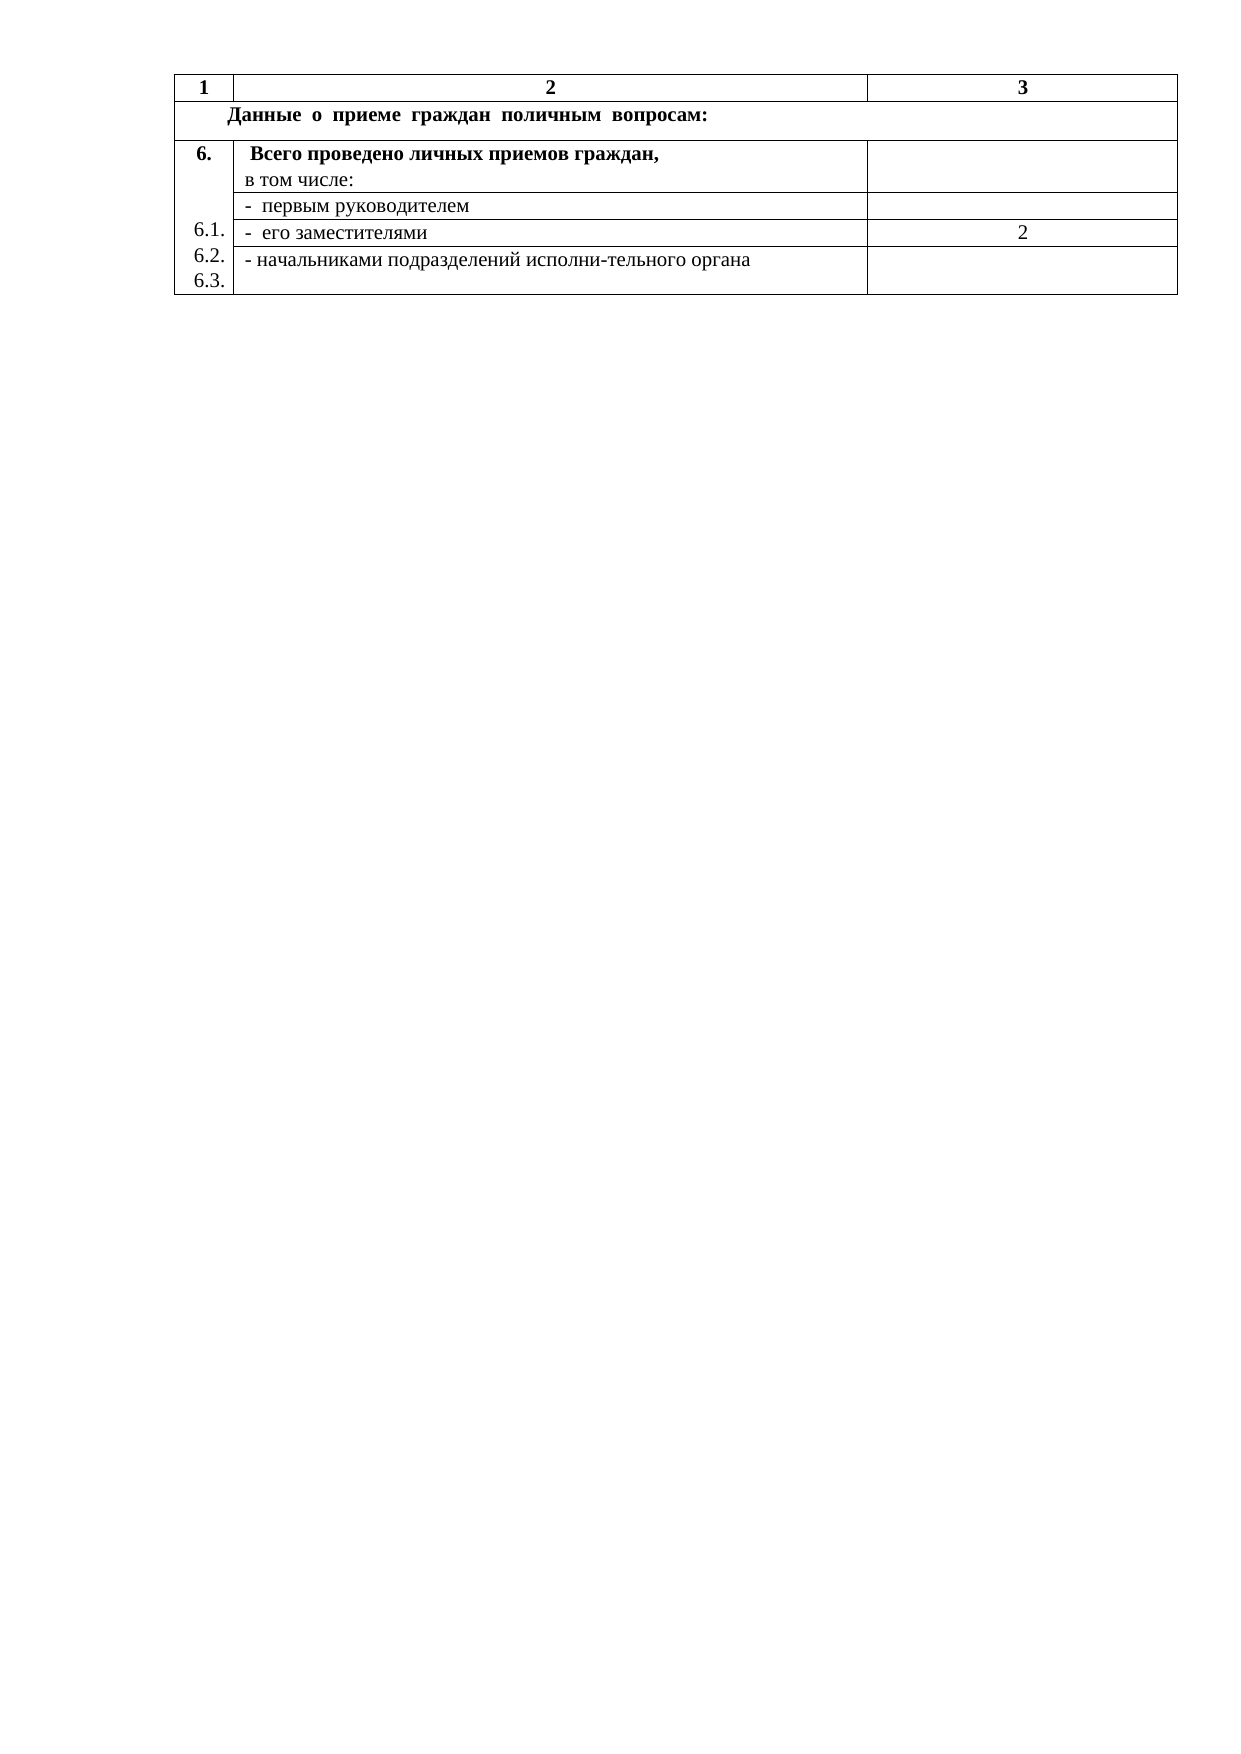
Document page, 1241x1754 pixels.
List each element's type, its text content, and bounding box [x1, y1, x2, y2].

table_header 2 [234, 75, 867, 101]
table_cell 2 [868, 220, 1177, 246]
table_cell [868, 247, 1177, 294]
table_header 1 [175, 75, 233, 101]
table_cell Данные о приеме граждан поличным вопросам: [175, 102, 1177, 140]
table_cell [868, 141, 1177, 192]
table_cell - его заместителями [234, 220, 867, 246]
table_header 3 [868, 75, 1177, 101]
table_cell Всего проведено личных приемов граждан, в том числе: [234, 141, 867, 192]
table_cell [868, 193, 1177, 219]
table_cell 6. 6.1. 6.2. 6.3. [175, 141, 233, 294]
table_cell - первым руководителем [234, 193, 867, 219]
table_cell - начальниками подразделений исполни-тельного органа [234, 247, 867, 294]
